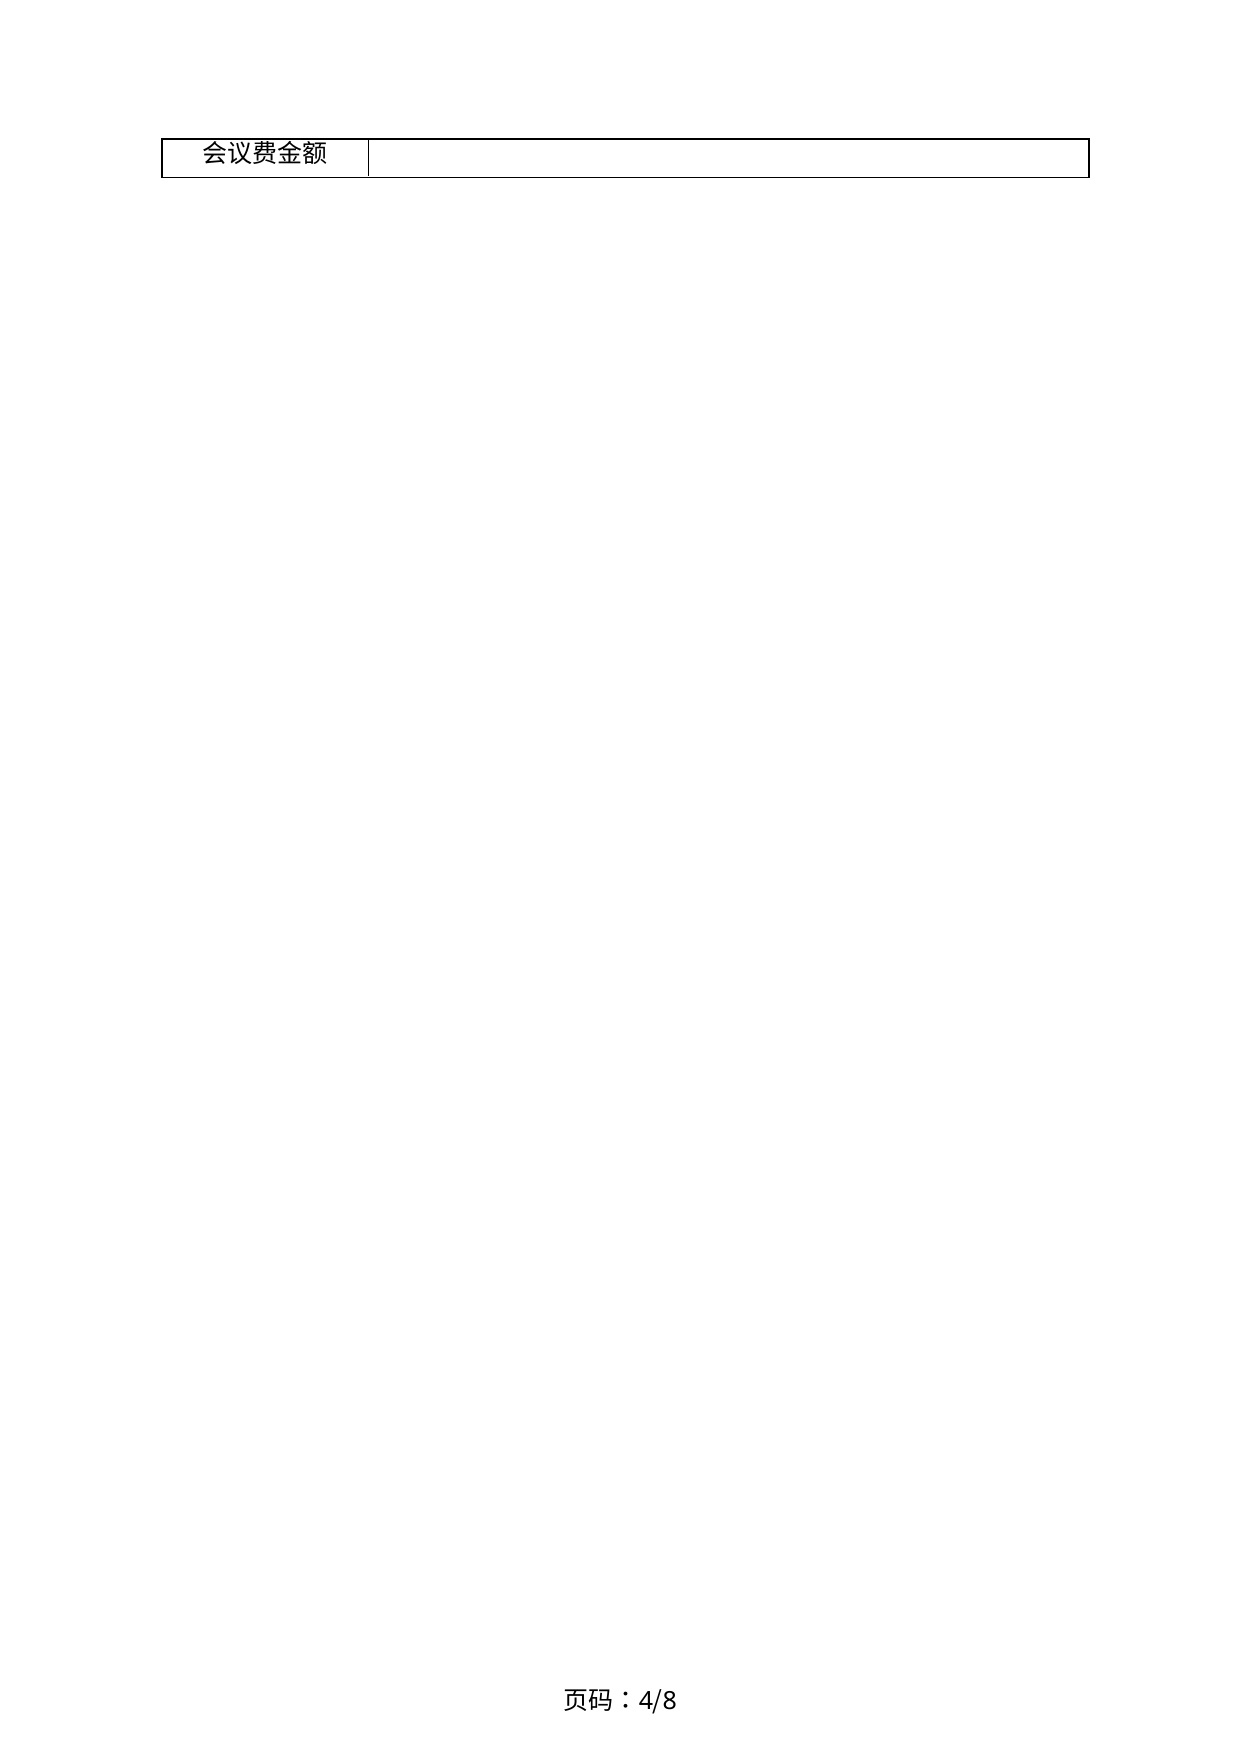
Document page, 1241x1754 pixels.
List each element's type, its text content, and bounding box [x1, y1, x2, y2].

table_cell 会议费金额 [163, 140, 368, 176]
table_cell [369, 140, 1088, 176]
